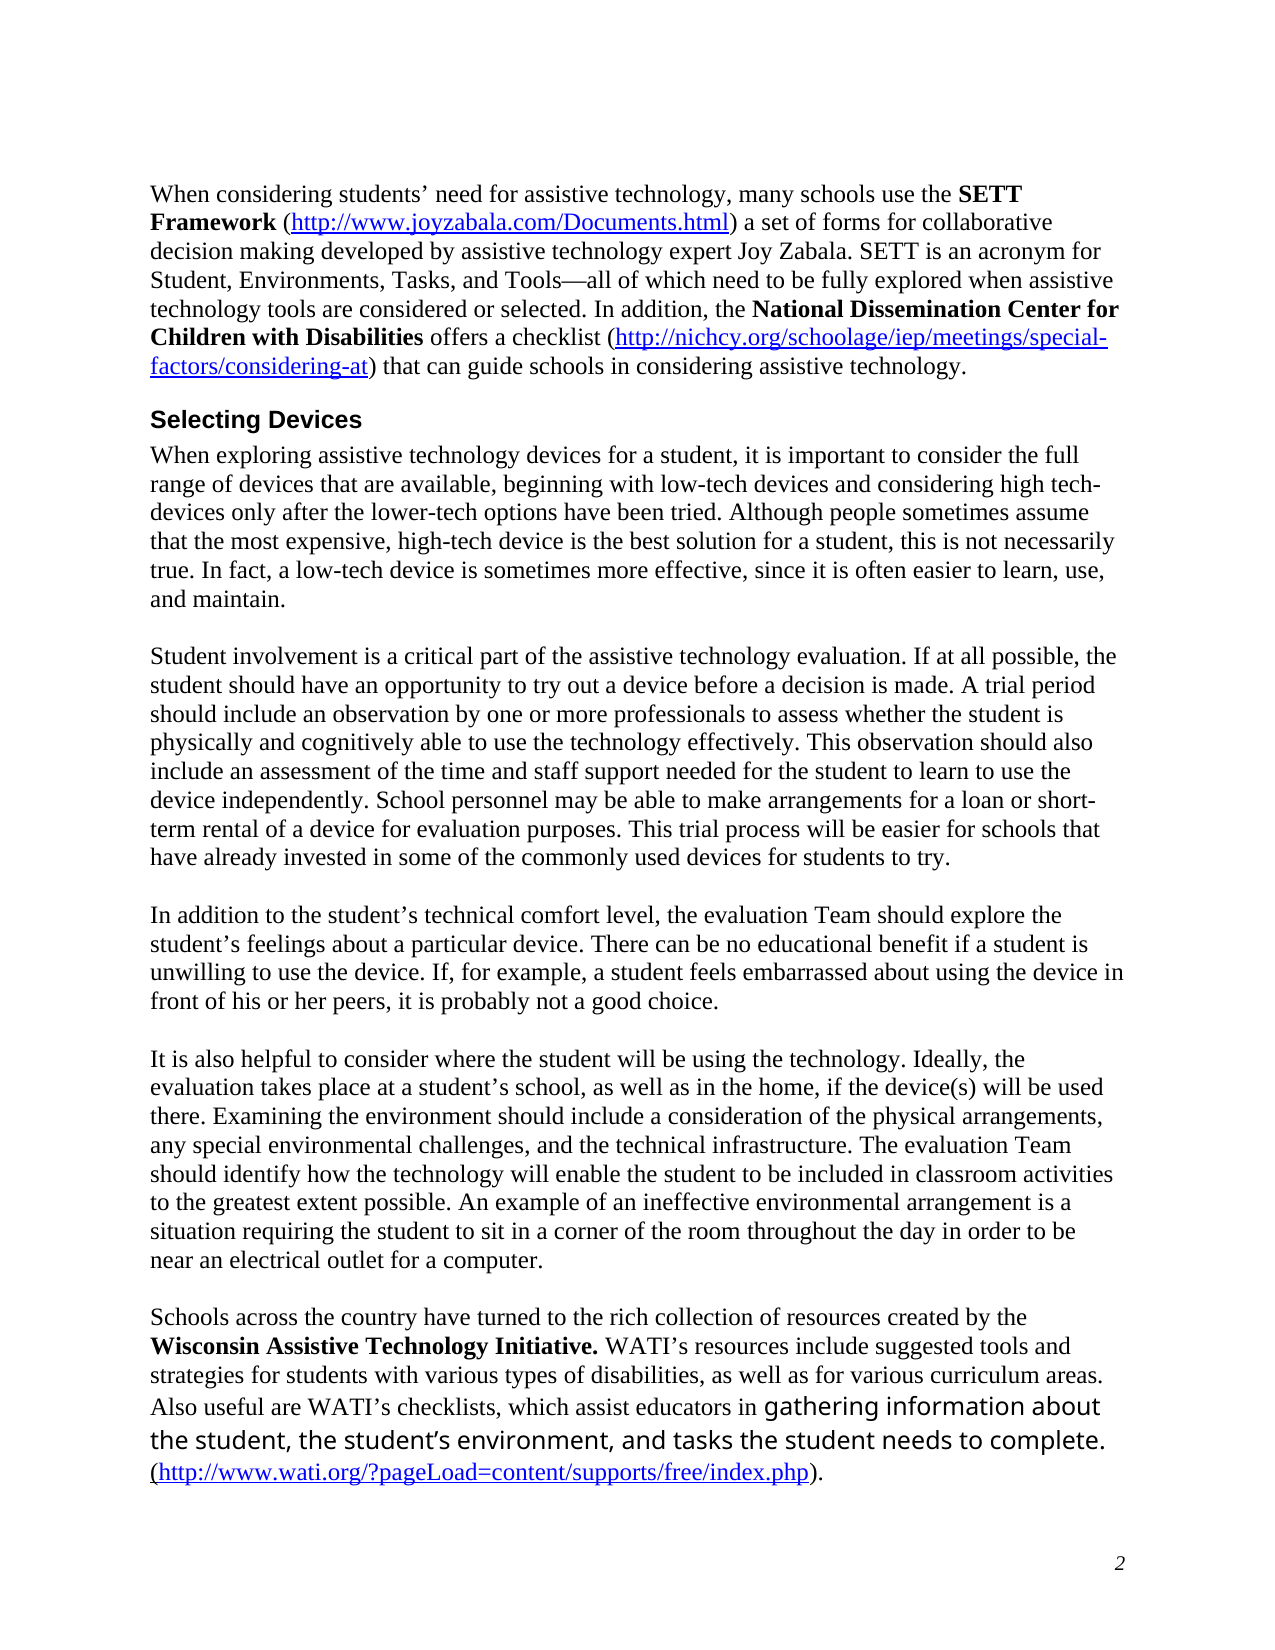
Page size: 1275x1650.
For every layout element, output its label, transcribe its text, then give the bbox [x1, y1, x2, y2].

text When considering students’ need for assistive technology, many schools use the SETT Framework (http://www.joyzabala.com/Documents.html) a set of forms for collaborative decision making developed by assistive technology expert Joy Zabala. SETT is an acronym for Student, Environments, Tasks, and Tools—all of which need to be fully explored when assistive technology tools are considered or selected. In addition, the National Dissemination Center for Children with Disabilities offers a checklist (http://nichcy.org/schoolage/iep/meetings/special-factors/considering-at) that can guide schools in considering assistive technology. [150, 179, 1125, 380]
text In addition to the student’s technical comfort level, the evaluation Team should explore the student’s feelings about a particular device. There can be no educational benefit if a student is unwilling to use the device. If, for example, a student feels embarrassed about using the device in front of his or her peers, it is probably not a good choice. [150, 900, 1125, 1015]
text It is also helpful to consider where the student will be using the technology. Ideally, the evaluation takes place at a student’s school, as well as in the home, if the device(s) will be used there. Examining the environment should include a consideration of the physical arrangements, any special environmental challenges, and the technical infrastructure. The evaluation Team should identify how the technology will enable the student to be included in classroom activities to the greatest extent possible. An example of an ineffective environmental arrangement is a situation requiring the student to sit in a corner of the room throughout the day in order to be near an electrical outlet for a computer. [150, 1044, 1125, 1274]
text Schools across the country have turned to the rich collection of resources created by the Wisconsin Assistive Technology Initiative. WATI’s resources include suggested tools and strategies for students with various types of disabilities, as well as for various curriculum areas. Also useful are WATI’s checklists, which assist educators in gathering information about the student, the student’s environment, and tasks the student needs to complete. (http://www.wati.org/?pageLoad=content/supports/free/index.php). [150, 1302, 1125, 1486]
text When exploring assistive technology devices for a student, it is important to consider the full range of devices that are available, beginning with low-tech devices and considering high tech-devices only after the lower-tech options have been tried. Although people sometimes assume that the most expensive, high-tech device is the best solution for a student, this is not necessarily true. In fact, a low-tech device is sometimes more effective, since it is often easier to learn, use, and maintain. [150, 440, 1125, 612]
subtitle Selecting Devices [150, 405, 1125, 434]
text Student involvement is a critical part of the assistive technology evaluation. If at all possible, the student should have an opportunity to try out a device before a decision is made. A trial period should include an observation by one or more professionals to assess whether the student is physically and cognitively able to use the technology effectively. This observation should also include an assessment of the time and staff support needed for the student to learn to use the device independently. School personnel may be able to make arrangements for a loan or short-term rental of a device for evaluation purposes. This trial process will be easier for schools that have already invested in some of the commonly used devices for students to try. [150, 641, 1125, 871]
